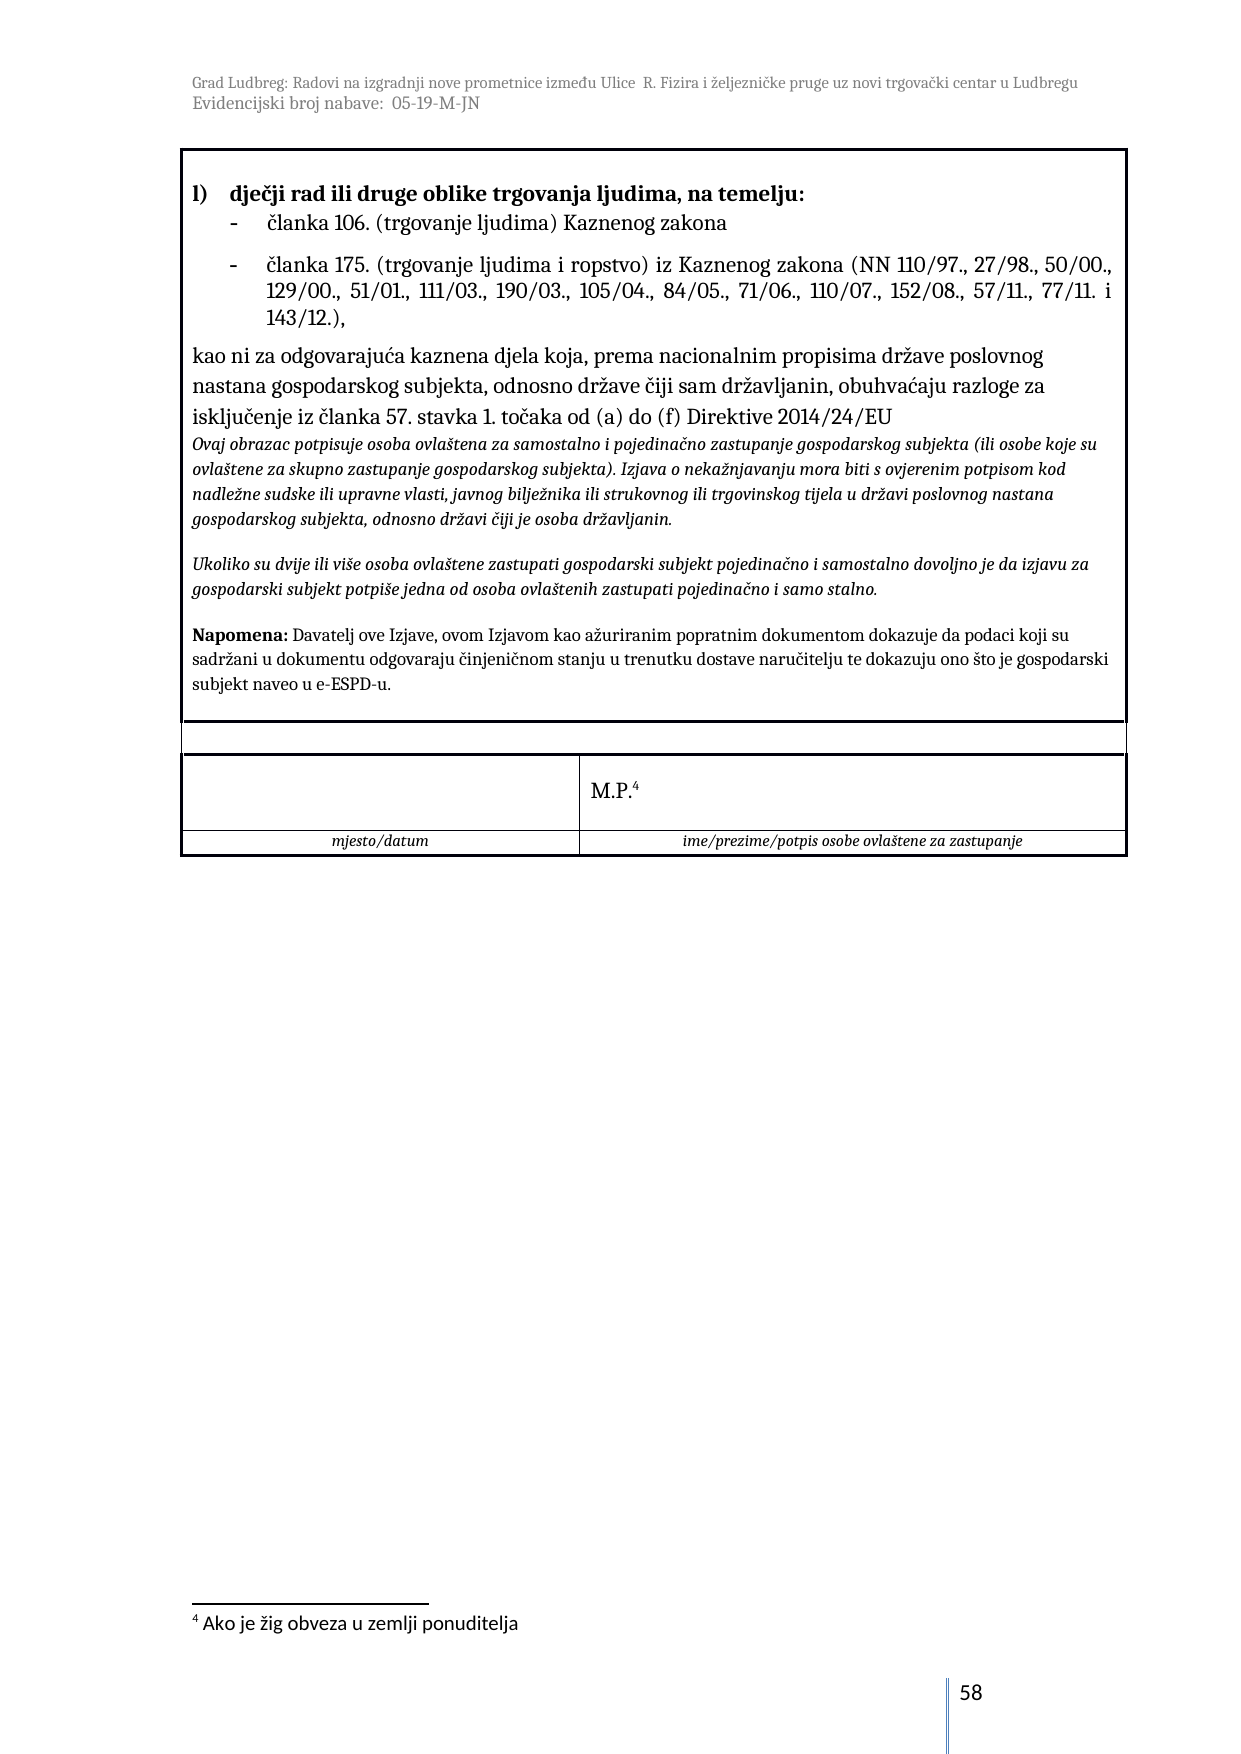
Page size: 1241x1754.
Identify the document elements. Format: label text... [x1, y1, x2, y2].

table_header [183, 151, 1125, 720]
table_cell M.P. [580, 753, 1125, 830]
table_cell ime/prezime/potpis osobe ovlaštene za zastupanje [580, 831, 1125, 854]
table_cell [182, 720, 1126, 753]
table_cell [183, 754, 579, 830]
table_cell mjesto/datum [183, 831, 579, 854]
